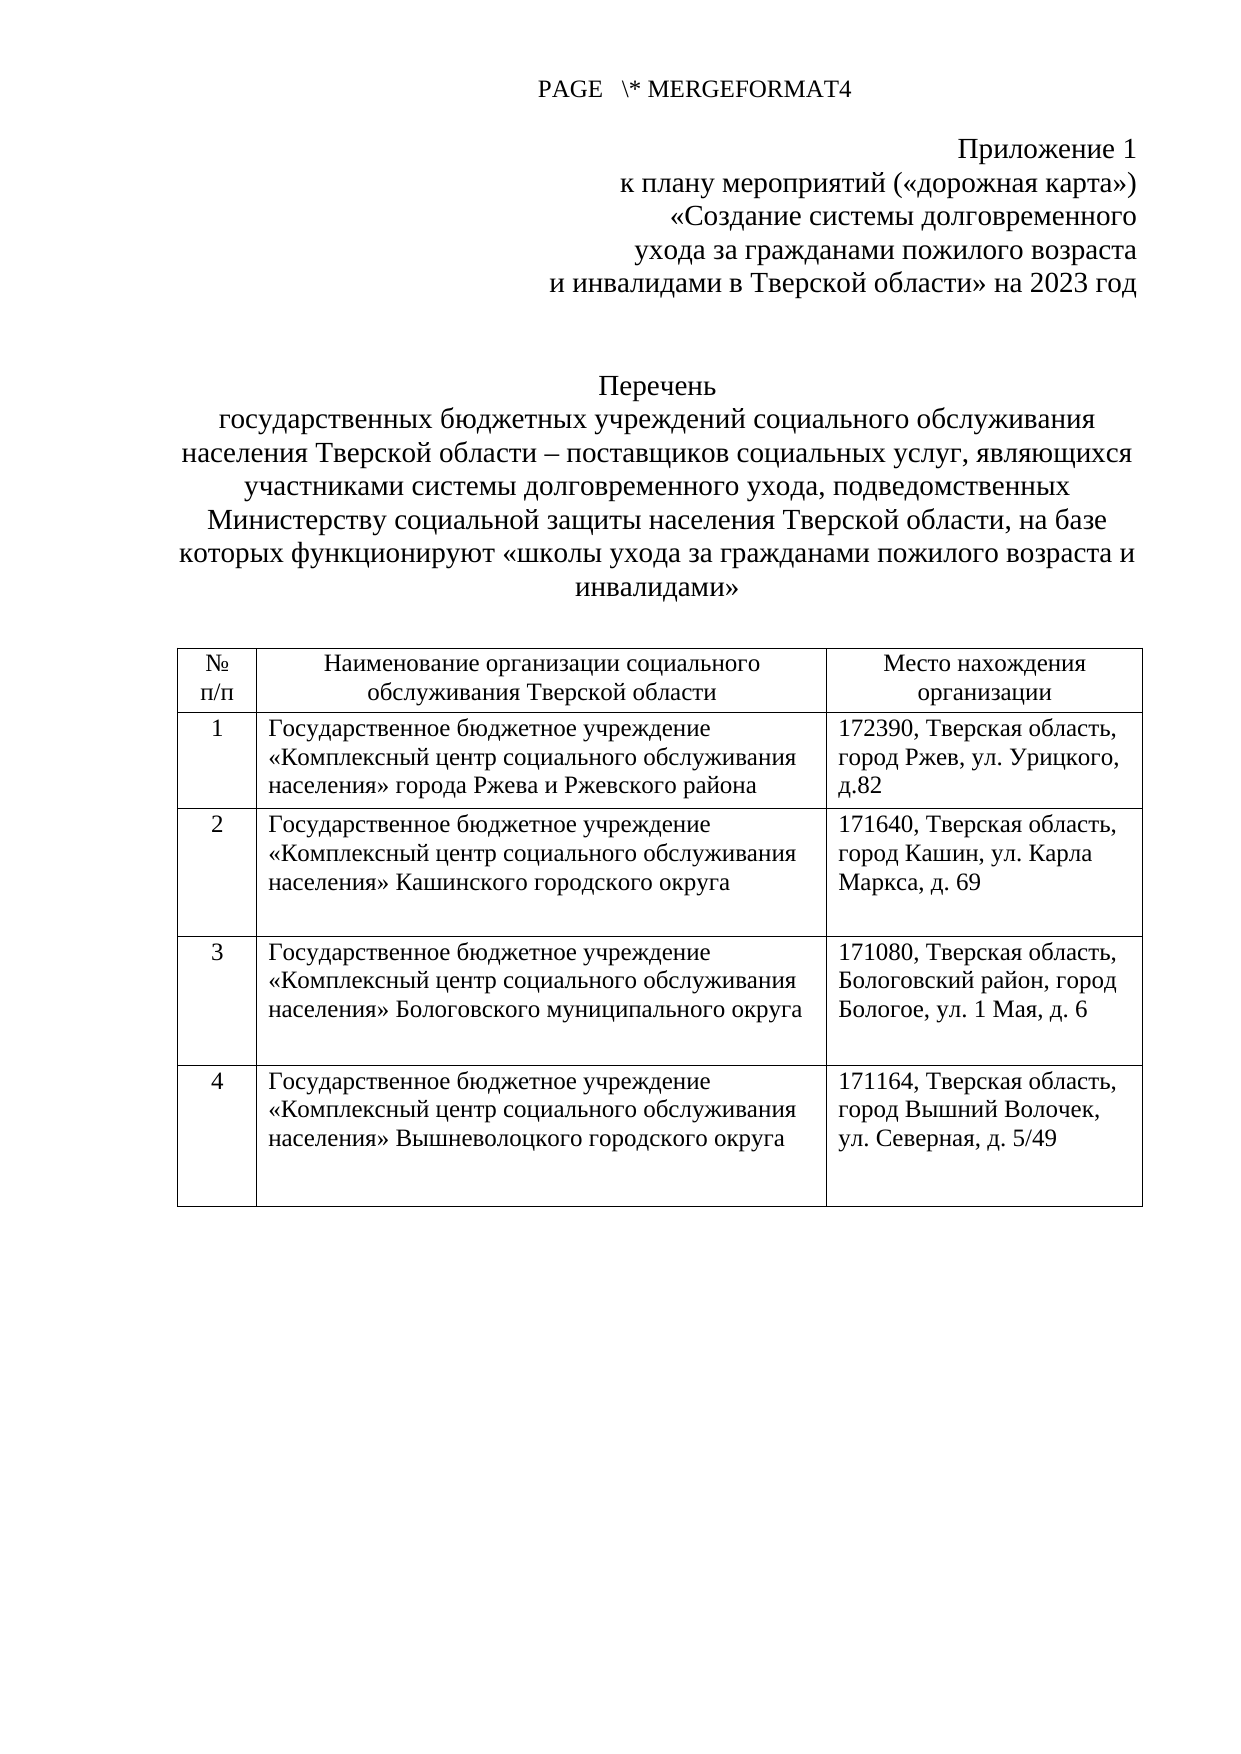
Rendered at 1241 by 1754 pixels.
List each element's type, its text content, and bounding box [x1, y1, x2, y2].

table_cell Государственное бюджетное учреждение «Комплексный центр социального обслуживания населения» Кашинского городского округа [257, 809, 826, 936]
table_cell 2 [178, 809, 256, 936]
table_cell 1 [178, 713, 256, 808]
table_cell Государственное бюджетное учреждение «Комплексный центр социального обслуживания населения» Бологовского муниципального округа [257, 937, 826, 1065]
table_header Место нахождения организации [827, 649, 1142, 712]
table_header Наименование организации социального обслуживания Тверской области [257, 649, 826, 712]
text и инвалидами в Тверской области» на 2023 год [177, 266, 1137, 299]
subtitle Перечень государственных бюджетных учреждений социального обслуживания населения Тверской области – поставщиков социальных услуг, являющихся участниками системы долговременного ухода, подведомственных Министерству социальной защиты населения Тверской области, на базе которых функционируют «школы ухода за гражданами пожилого возраста и инвалидами» [177, 368, 1137, 603]
text к плану мероприятий («дорожная карта») [177, 165, 1137, 198]
table_cell 171164, Тверская область, город Вышний Волочек, ул. Северная, д. 5/49 [827, 1066, 1142, 1206]
table_cell 172390, Тверская область, город Ржев, ул. Урицкого, д.82 [827, 713, 1142, 808]
text «Создание системы долговременного [177, 198, 1137, 232]
table_cell 171080, Тверская область, Бологовский район, город Бологое, ул. 1 Мая, д. 6 [827, 937, 1142, 1065]
table_header № п/п [178, 649, 256, 712]
table_cell 171640, Тверская область, город Кашин, ул. Карла Маркса, д. 69 [827, 809, 1142, 936]
table_cell 3 [178, 937, 256, 1065]
text Приложение 1 [177, 131, 1137, 165]
table_cell Государственное бюджетное учреждение «Комплексный центр социального обслуживания населения» города Ржева и Ржевского района [257, 713, 826, 808]
text ухода за гражданами пожилого возраста [177, 232, 1137, 266]
table_cell Государственное бюджетное учреждение «Комплексный центр социального обслуживания населения» Вышневолоцкого городского округа [257, 1066, 826, 1206]
table_cell 4 [178, 1066, 256, 1206]
